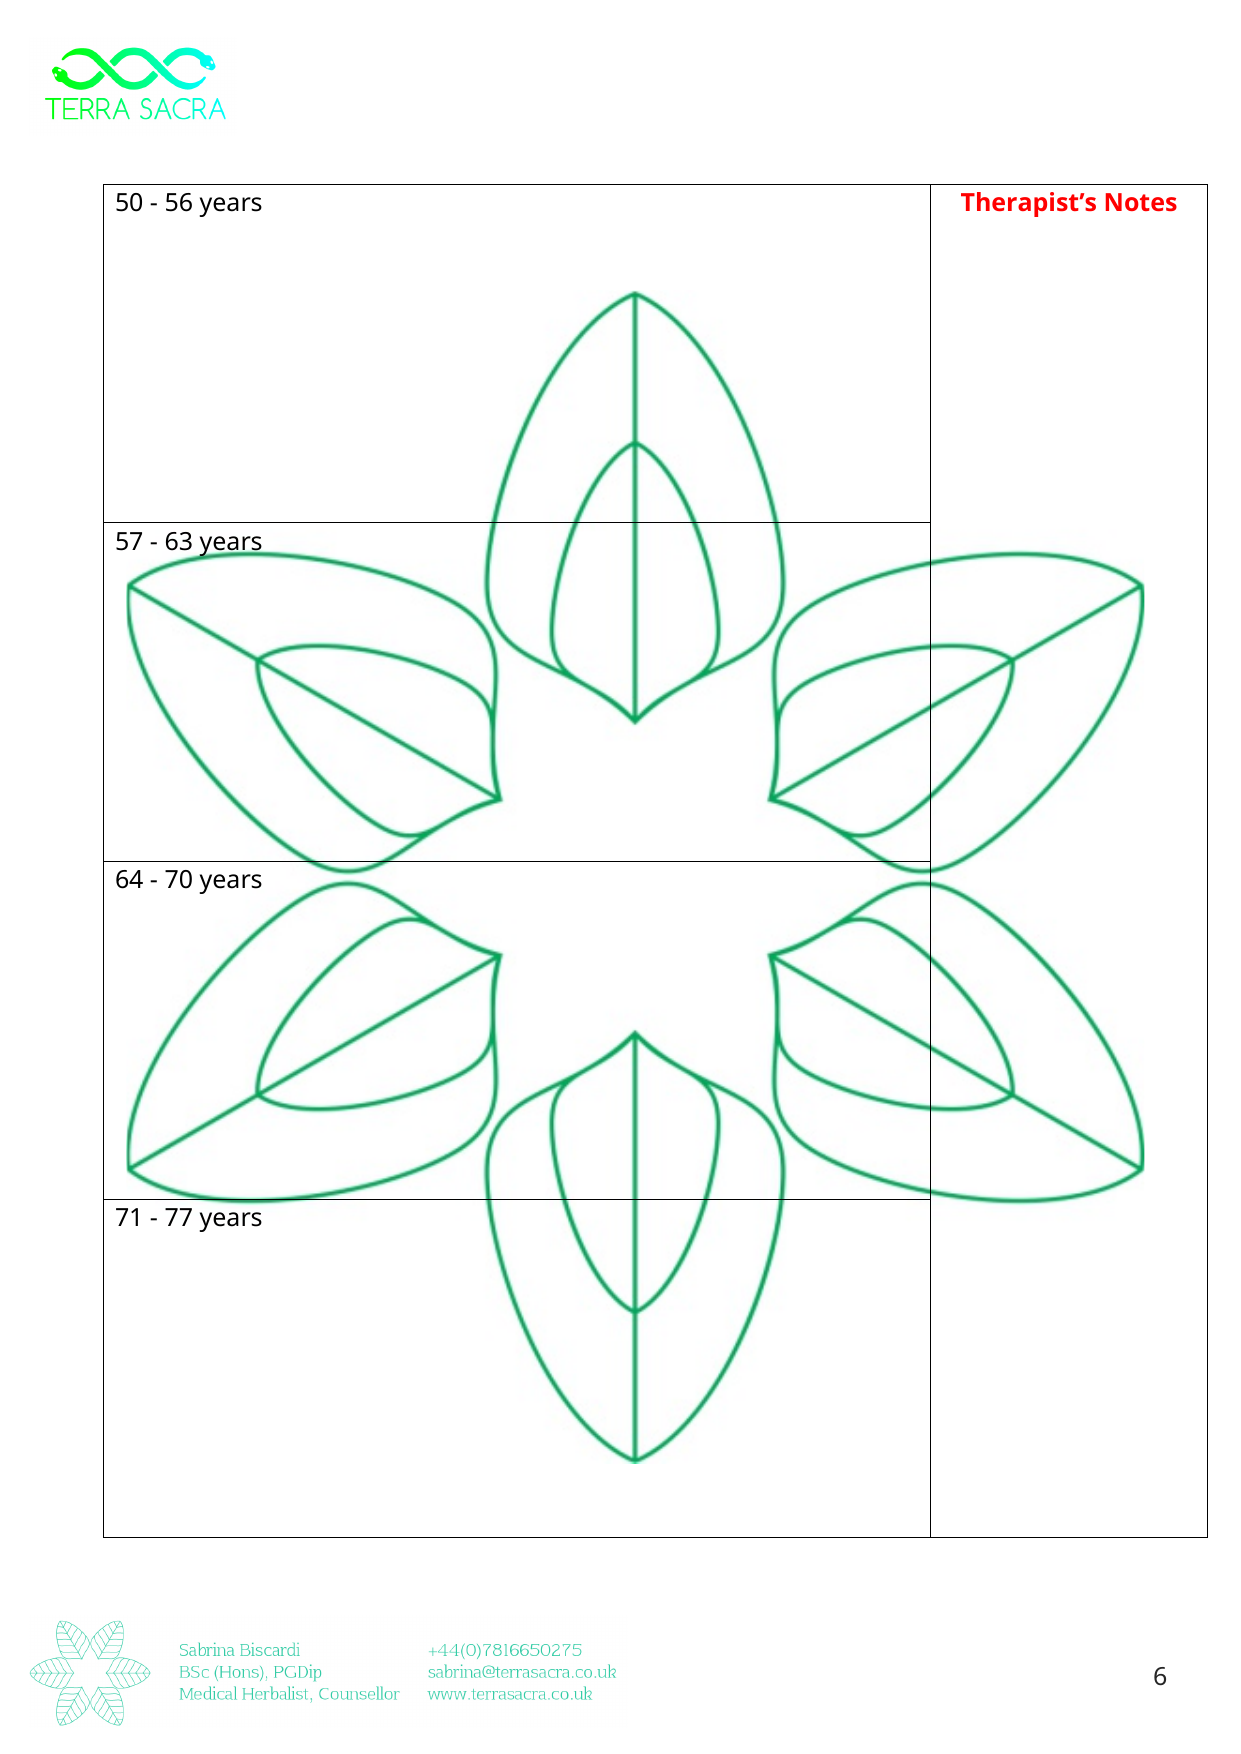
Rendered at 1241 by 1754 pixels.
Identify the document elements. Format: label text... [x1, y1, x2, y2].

table_cell 57 - 63 years [104, 523, 930, 861]
table_cell 64 - 70 years [104, 862, 930, 1199]
table_cell 71 - 77 years [104, 1200, 930, 1537]
picture [28, 37, 237, 136]
picture [28, 1615, 629, 1728]
table_header Therapist’s Notes [931, 185, 1207, 1537]
table_header 50 - 56 years [104, 185, 930, 522]
